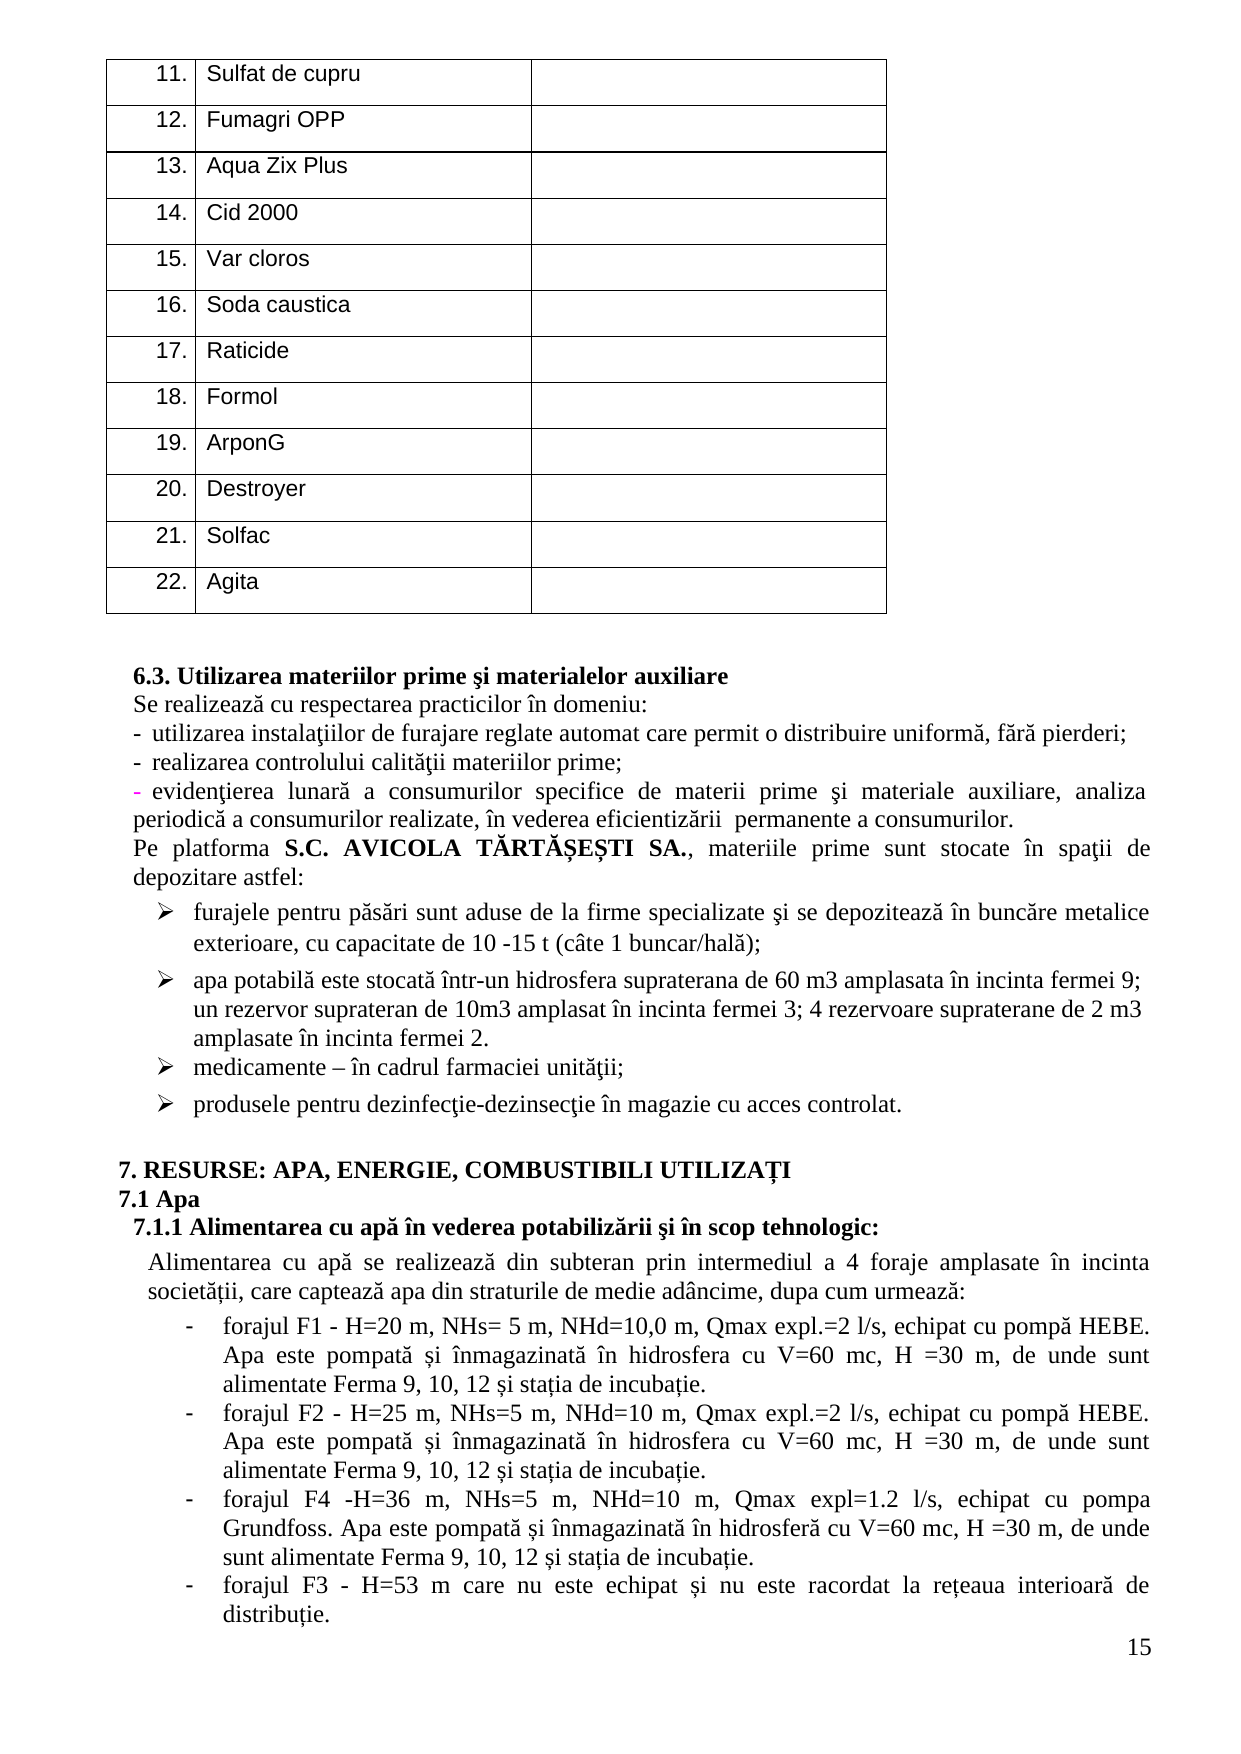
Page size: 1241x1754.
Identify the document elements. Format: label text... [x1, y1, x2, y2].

table_cell [107, 245, 195, 290]
table_cell Agita [196, 568, 531, 613]
table_cell Var cloros [196, 245, 531, 290]
table_cell [107, 337, 195, 382]
table_cell [532, 568, 886, 613]
table_cell [532, 383, 886, 428]
text Pe platforma S.C. AVICOLA TĂRTĂȘEȘTI SA., materiile prime sunt stocate în spaţii de depozitare astfel: [133, 833, 1152, 891]
list forajul F4 -H=36 m, NHs=5 m, NHd=10 m, Qmax expl=1.2 l/s, echipat cu pompa Grundfoss. Apa este pompată și înmagazinată în hidrosferă cu V=60 mc, H =30 m, de unde sunt alimentate Ferma 9, 10, 12 și stația de incubație. [185, 1484, 1152, 1570]
table_cell [107, 429, 195, 474]
subtitle 7.1 Apa [118, 1184, 1147, 1212]
list evidenţierea lunară a consumurilor specifice de materii prime şi materiale auxiliare, analiza periodică a consumurilor realizate, în vederea eficientizării permanente a consumurilor. [133, 776, 1147, 833]
table_cell [532, 291, 886, 336]
table_cell Sulfat de cupru [196, 60, 531, 105]
table_cell Soda caustica [196, 291, 531, 336]
list forajul F3 - H=53 m care nu este echipat și nu este racordat la rețeaua interioară de distribuție. [185, 1570, 1152, 1628]
text Alimentarea cu apă se realizează din subteran prin intermediul a 4 foraje amplasate în incinta societății, care captează apa din straturile de medie adâncime, dupa cum urmează: [148, 1247, 1152, 1305]
list apa potabilă este stocată într-un hidrosfera supraterana de 60 m3 amplasata în incinta fermei 9; un rezervor suprateran de 10m3 amplasat în incinta fermei 3; 4 rezervoare supraterane de 2 m3 amplasate în incinta fermei 2. [156, 965, 1152, 1052]
table_cell Cid 2000 [196, 199, 531, 244]
list produsele pentru dezinfecţie-dezinsecţie în magazie cu acces controlat. [156, 1089, 1152, 1118]
table_cell Destroyer [196, 475, 531, 521]
text Se realizează cu respectarea practicilor în domeniu: [133, 689, 1147, 718]
list realizarea controlului calităţii materiilor prime; [133, 747, 1147, 776]
list forajul F1 - H=20 m, NHs= 5 m, NHd=10,0 m, Qmax expl.=2 l/s, echipat cu pompă HEBE. Apa este pompată și înmagazinată în hidrosfera cu V=60 mc, H =30 m, de unde sunt alimentate Ferma 9, 10, 12 și stația de incubație. [185, 1311, 1152, 1398]
table_cell [532, 475, 886, 521]
table_cell [107, 153, 195, 197]
table_cell Solfac [196, 522, 531, 567]
list utilizarea instalaţiilor de furajare reglate automat care permit o distribuire uniformă, fără pierderi; [133, 718, 1147, 747]
table_cell [107, 106, 195, 151]
table_cell [532, 429, 886, 474]
table_cell Formol [196, 383, 531, 428]
table_cell [107, 475, 195, 521]
subtitle 7.1.1 Alimentarea cu apă în vederea potabilizării şi în scop tehnologic: [133, 1212, 1147, 1241]
list furajele pentru păsări sunt aduse de la firme specializate şi se depozitează în buncăre metalice exterioare, cu capacitate de 10 -15 t (câte 1 buncar/hală); [156, 897, 1152, 957]
table_cell [107, 291, 195, 336]
subtitle 7. RESURSE: APA, ENERGIE, COMBUSTIBILI UTILIZAȚI [118, 1155, 1147, 1184]
subtitle 6.3. Utilizarea materiilor prime şi materialelor auxiliare [133, 661, 1147, 689]
table_cell [532, 522, 886, 567]
table_cell [532, 199, 886, 244]
table_cell ArponG [196, 429, 531, 474]
table_cell [107, 199, 195, 244]
table_cell [107, 60, 195, 105]
table_cell [107, 568, 195, 613]
table_cell [532, 245, 886, 290]
list forajul F2 - H=25 m, NHs=5 m, NHd=10 m, Qmax expl.=2 l/s, echipat cu pompă HEBE. Apa este pompată și înmagazinată în hidrosfera cu V=60 mc, H =30 m, de unde sunt alimentate Ferma 9, 10, 12 și stația de incubație. [185, 1398, 1152, 1484]
table_cell [532, 106, 886, 151]
table_cell Raticide [196, 337, 531, 382]
table_cell [532, 60, 886, 105]
table_cell [107, 522, 195, 567]
table_cell Aqua Zix Plus [196, 153, 531, 197]
table_cell Fumagri OPP [196, 106, 531, 151]
table_cell [532, 337, 886, 382]
table_cell [532, 153, 886, 197]
list medicamente – în cadrul farmaciei unităţii; [156, 1052, 1152, 1080]
table_cell [107, 383, 195, 428]
